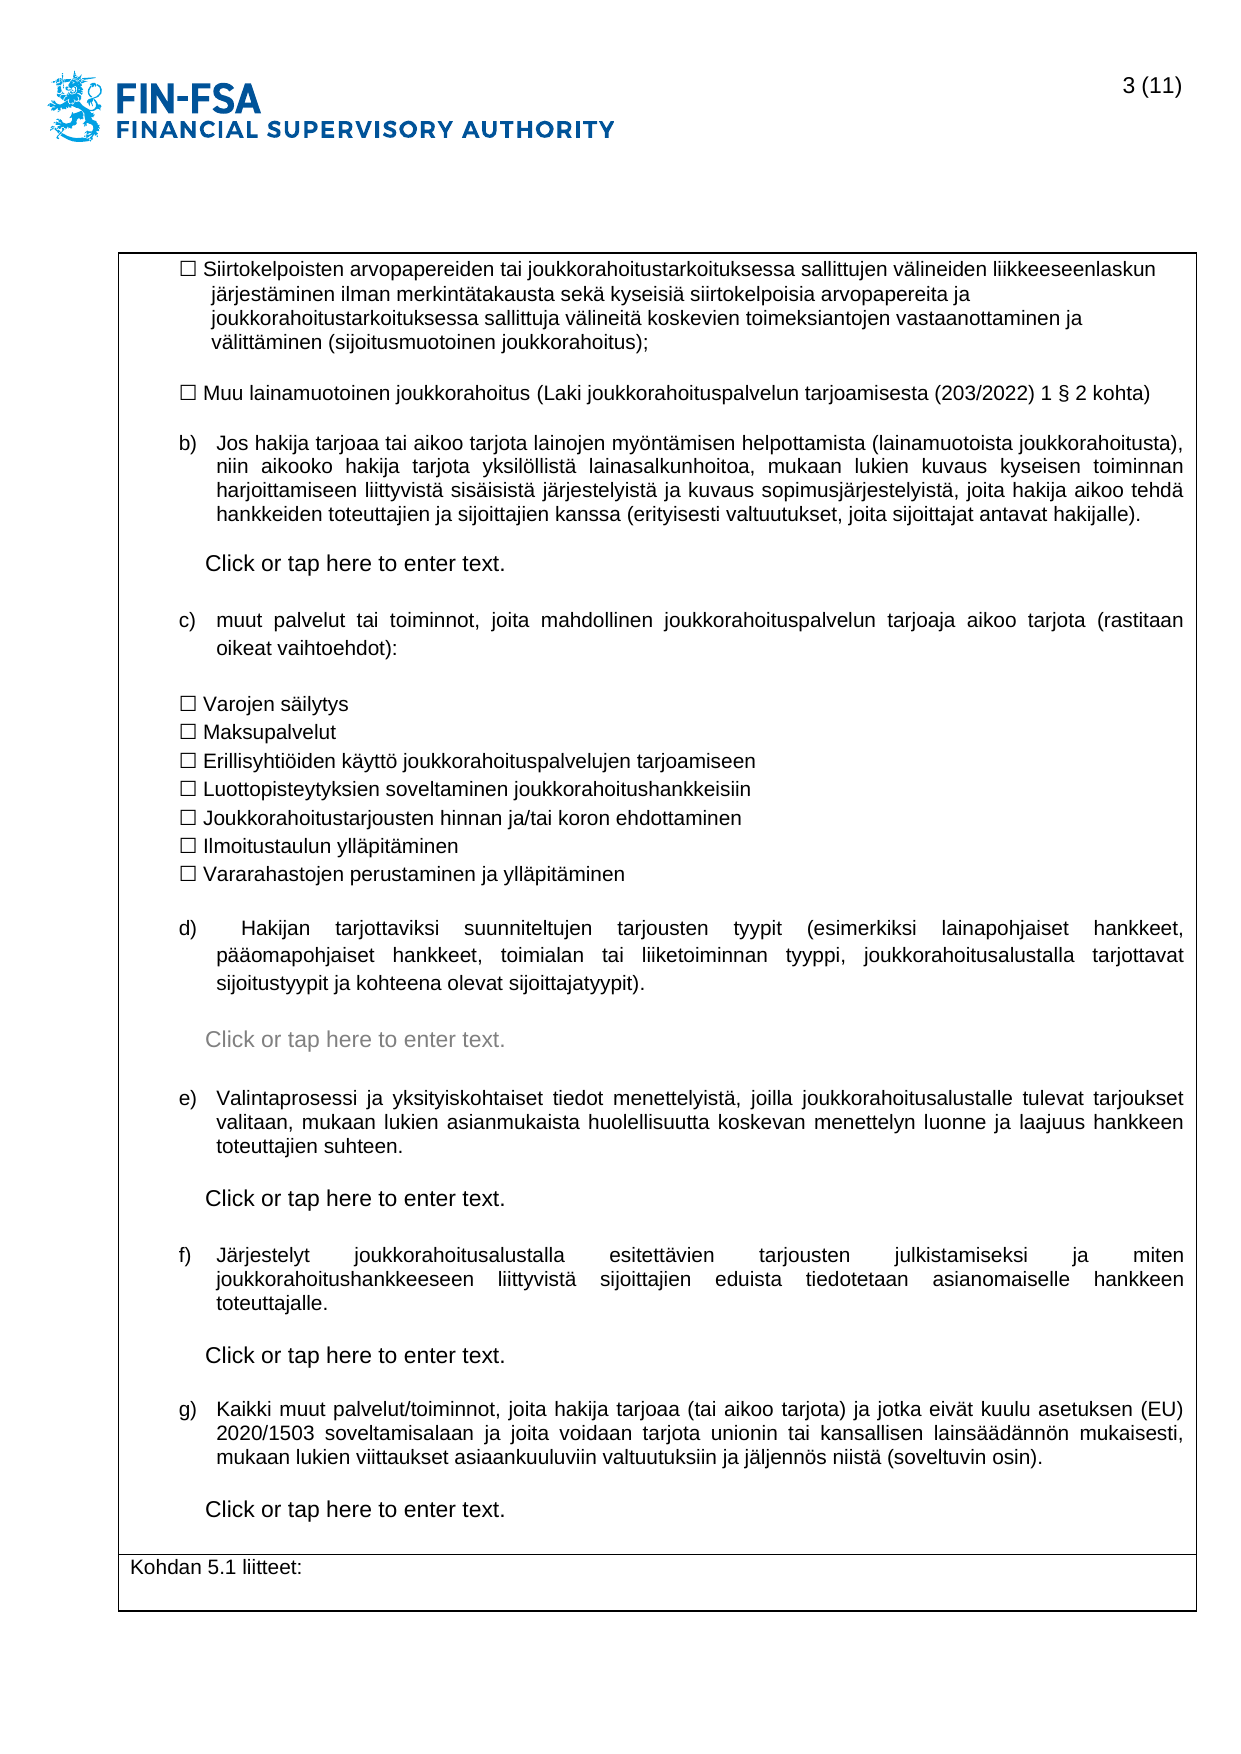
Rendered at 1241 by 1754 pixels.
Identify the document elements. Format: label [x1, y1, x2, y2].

table_cell [119, 254, 1196, 1554]
table_cell [119, 1555, 1196, 1610]
